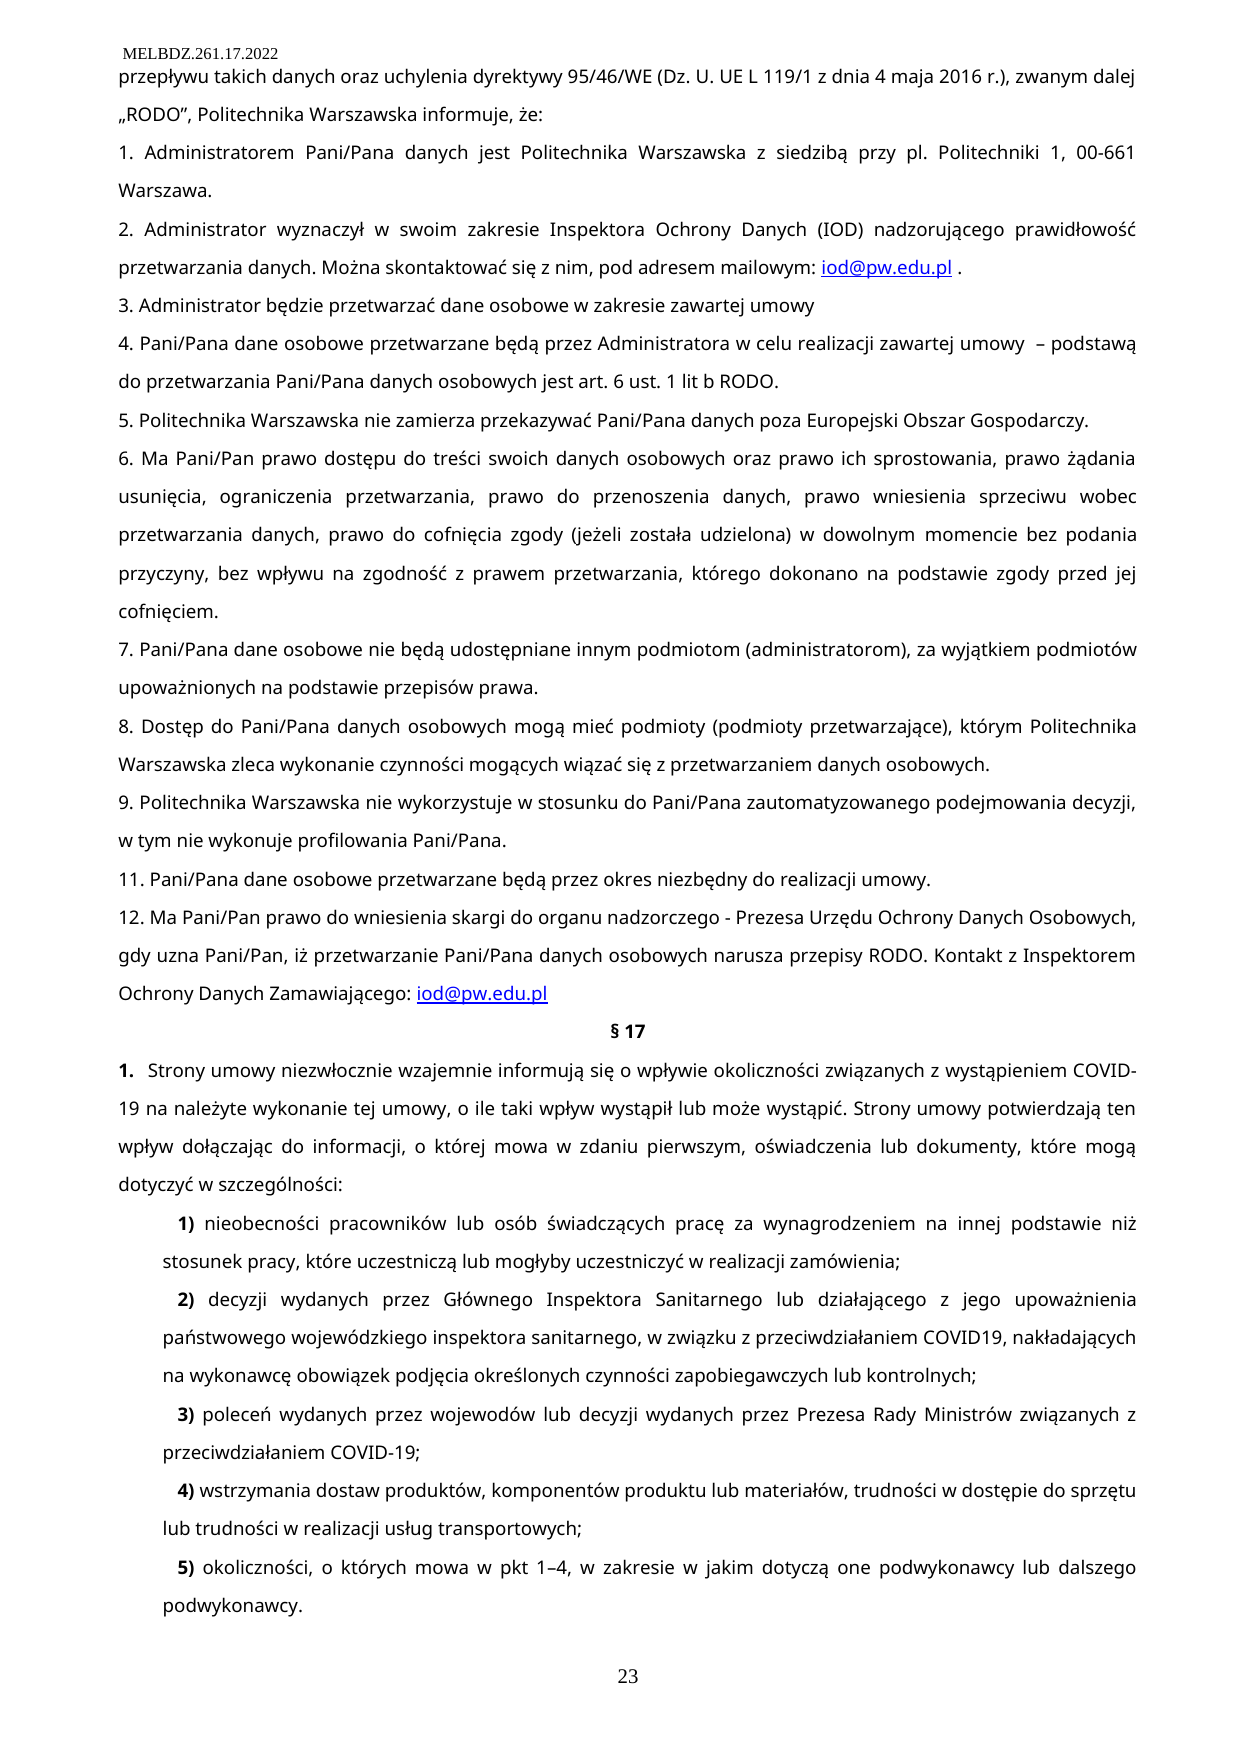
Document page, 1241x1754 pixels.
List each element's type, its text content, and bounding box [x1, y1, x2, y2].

text 1) nieobecności pracowników lub osób świadczących pracę za wynagrodzeniem na innej podstawie niż stosunek pracy, które uczestniczą lub mogłyby uczestniczyć w realizacji zamówienia; [162, 1210, 1138, 1274]
text 4) wstrzymania dostaw produktów, komponentów produktu lub materiałów, trudności w dostępie do sprzętu lub trudności w realizacji usług transportowych; [162, 1477, 1138, 1541]
text 4. Pani/Pana dane osobowe przetwarzane będą przez Administratora w celu realizacji zawartej umowy – podstawą do przetwarzania Pani/Pana danych osobowych jest art. 6 ust. 1 lit b RODO. [118, 331, 1138, 394]
text 3. Administrator będzie przetwarzać dane osobowe w zakresie zawartej umowy [118, 292, 1138, 318]
text 6. Ma Pani/Pan prawo dostępu do treści swoich danych osobowych oraz prawo ich sprostowania, prawo żądania usunięcia, ograniczenia przetwarzania, prawo do przenoszenia danych, prawo wniesienia sprzeciwu wobec przetwarzania danych, prawo do cofnięcia zgody (jeżeli została udzielona) w dowolnym momencie bez podania przyczyny, bez wpływu na zgodność z prawem przetwarzania, którego dokonano na podstawie zgody przed jej cofnięciem. [118, 445, 1138, 624]
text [118, 63, 1138, 127]
text § 17 [118, 1019, 1138, 1044]
text 7. Pani/Pana dane osobowe nie będą udostępniane innym podmiotom (administratorom), za wyjątkiem podmiotów upoważnionych na podstawie przepisów prawa. [118, 636, 1138, 700]
text 1. Administratorem Pani/Pana danych jest Politechnika Warszawska z siedzibą przy pl. Politechniki 1, 00-661 Warszawa. [118, 139, 1138, 203]
text 3) poleceń wydanych przez wojewodów lub decyzji wydanych przez Prezesa Rady Ministrów związanych z przeciwdziałaniem COVID-19; [162, 1401, 1138, 1465]
text 1. Strony umowy niezwłocznie wzajemnie informują się o wpływie okoliczności związanych z wystąpieniem COVID-19 na należyte wykonanie tej umowy, o ile taki wpływ wystąpił lub może wystąpić. Strony umowy potwierdzają ten wpływ dołączając do informacji, o której mowa w zdaniu pierwszym, oświadczenia lub dokumenty, które mogą dotyczyć w szczególności: [118, 1057, 1138, 1197]
text 5) okoliczności, o których mowa w pkt 1–4, w zakresie w jakim dotyczą one podwykonawcy lub dalszego podwykonawcy. [162, 1554, 1138, 1618]
text 2) decyzji wydanych przez Głównego Inspektora Sanitarnego lub działającego z jego upoważnienia państwowego wojewódzkiego inspektora sanitarnego, w związku z przeciwdziałaniem COVID19, nakładających na wykonawcę obowiązek podjęcia określonych czynności zapobiegawczych lub kontrolnych; [162, 1286, 1138, 1388]
text 2. Administrator wyznaczył w swoim zakresie Inspektora Ochrony Danych (IOD) nadzorującego prawidłowość przetwarzania danych. Można skontaktować się z nim, pod adresem mailowym: iod@pw.edu.pl . [118, 216, 1138, 280]
text 8. Dostęp do Pani/Pana danych osobowych mogą mieć podmioty (podmioty przetwarzające), którym Politechnika Warszawska zleca wykonanie czynności mogących wiązać się z przetwarzaniem danych osobowych. [118, 713, 1138, 777]
text 9. Politechnika Warszawska nie wykorzystuje w stosunku do Pani/Pana zautomatyzowanego podejmowania decyzji, w tym nie wykonuje profilowania Pani/Pana. [118, 789, 1138, 853]
text 5. Politechnika Warszawska nie zamierza przekazywać Pani/Pana danych poza Europejski Obszar Gospodarczy. [118, 407, 1138, 433]
text 12. Ma Pani/Pan prawo do wniesienia skargi do organu nadzorczego - Prezesa Urzędu Ochrony Danych Osobowych, gdy uzna Pani/Pan, iż przetwarzanie Pani/Pana danych osobowych narusza przepisy RODO. Kontakt z Inspektorem Ochrony Danych Zamawiającego: iod@pw.edu.pl [118, 904, 1138, 1006]
text 11. Pani/Pana dane osobowe przetwarzane będą przez okres niezbędny do realizacji umowy. [118, 866, 1138, 891]
